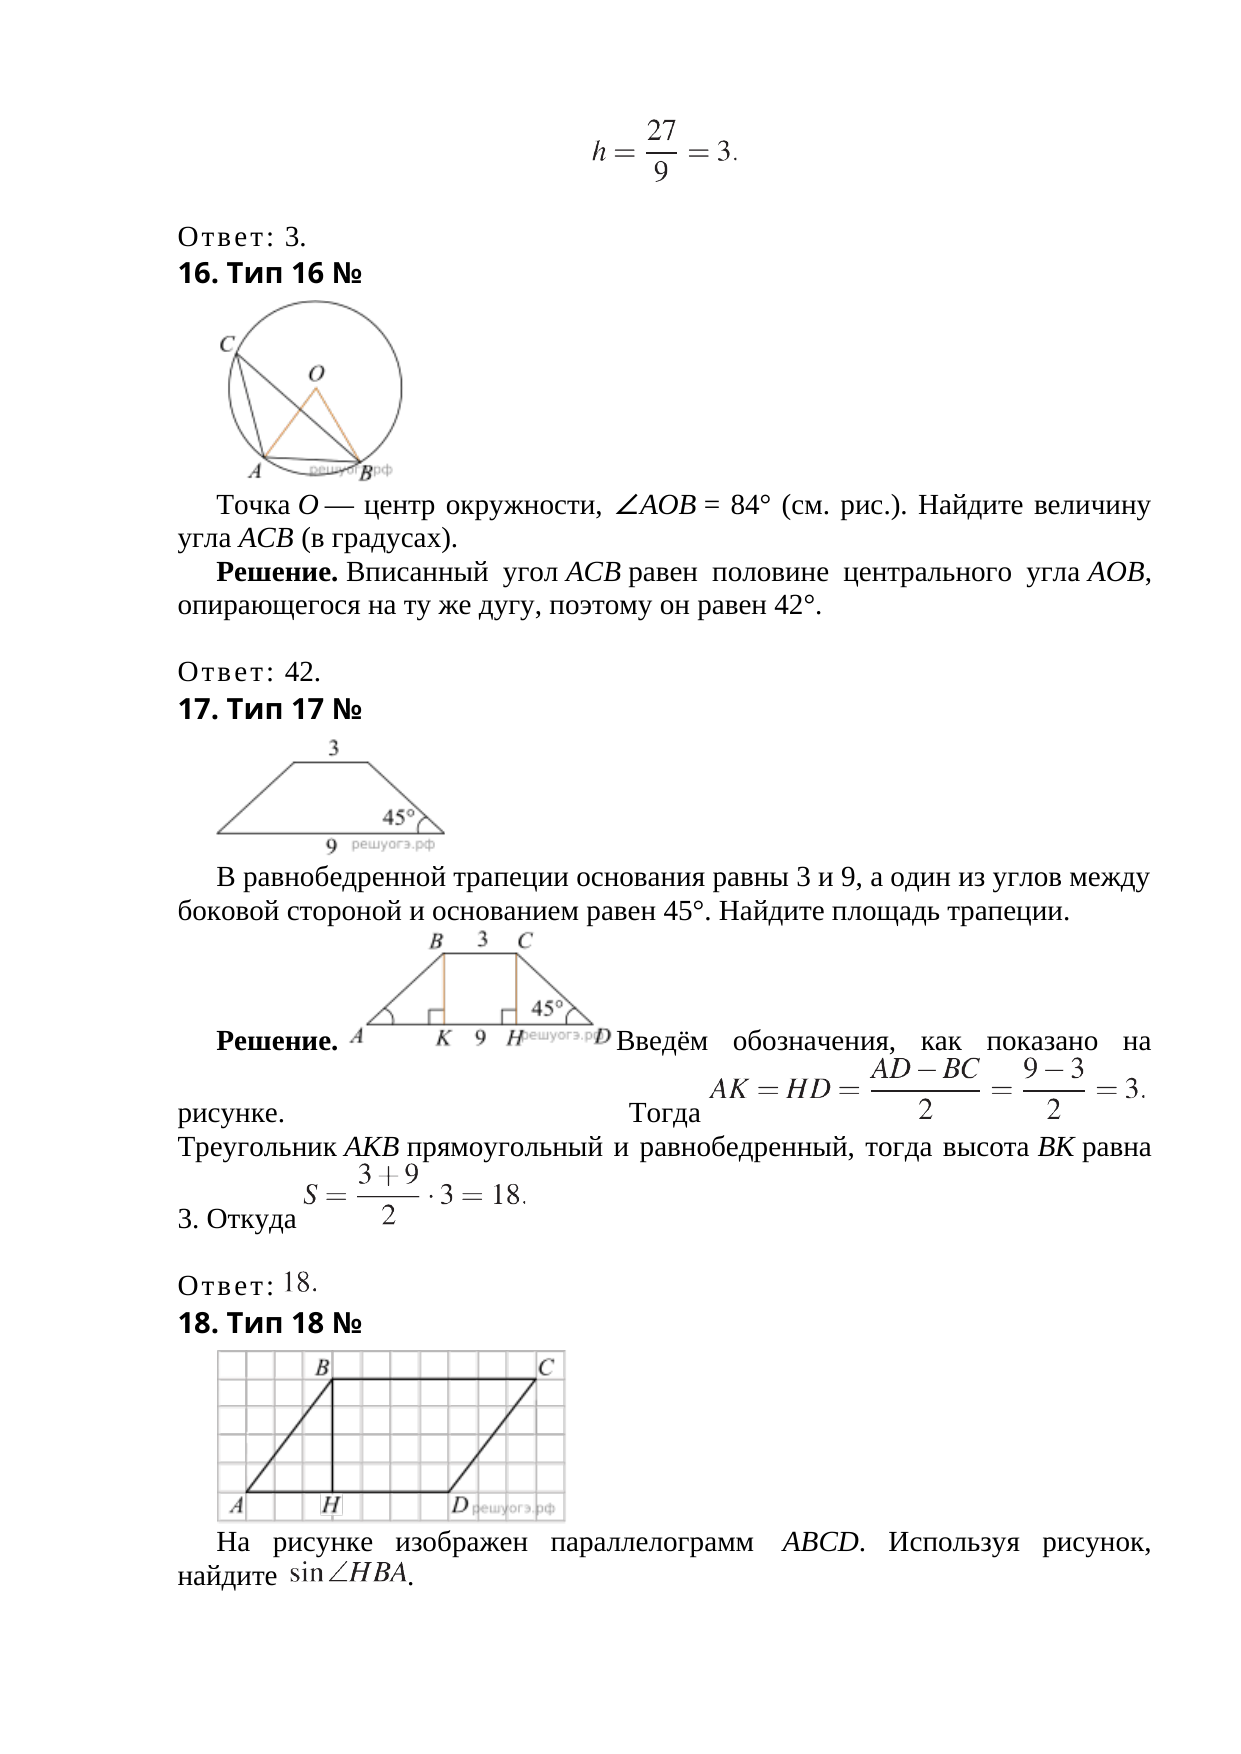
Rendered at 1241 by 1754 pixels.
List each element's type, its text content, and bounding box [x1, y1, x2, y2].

picture [216, 735, 445, 860]
picture [303, 1162, 526, 1229]
picture [592, 118, 737, 186]
text 18. Тип 18 № [177, 1302, 1152, 1342]
picture [216, 300, 404, 486]
picture [708, 1056, 1145, 1123]
text Ответ: 42. [177, 654, 1152, 688]
picture [290, 1560, 407, 1586]
text Ответ: [177, 1268, 1152, 1302]
picture [284, 1270, 316, 1296]
text 17. Тип 17 № [177, 688, 1152, 728]
text На рисунке изображен параллелограмм ABCD. Используя рисунок, найдите . [177, 1524, 1152, 1592]
text 16. Тип 16 № [177, 253, 1152, 292]
text Ответ: 3. [177, 219, 1152, 253]
text Решение. Вписанный угол ACB равен половине центрального угла AOB, опирающегося на ту же дугу, поэтому он равен 42°. [177, 554, 1152, 621]
picture [345, 926, 616, 1051]
picture [216, 1349, 567, 1525]
text Точка О — центр окружности, ∠AOB = 84° (см. рис.). Найдите величину угла ACB (в градусах). [177, 485, 1152, 554]
text В равнобедренной трапеции основания равны 3 и 9, а один из углов между боковой стороной и основанием равен 45°. Найдите площадь трапеции. [177, 859, 1152, 926]
